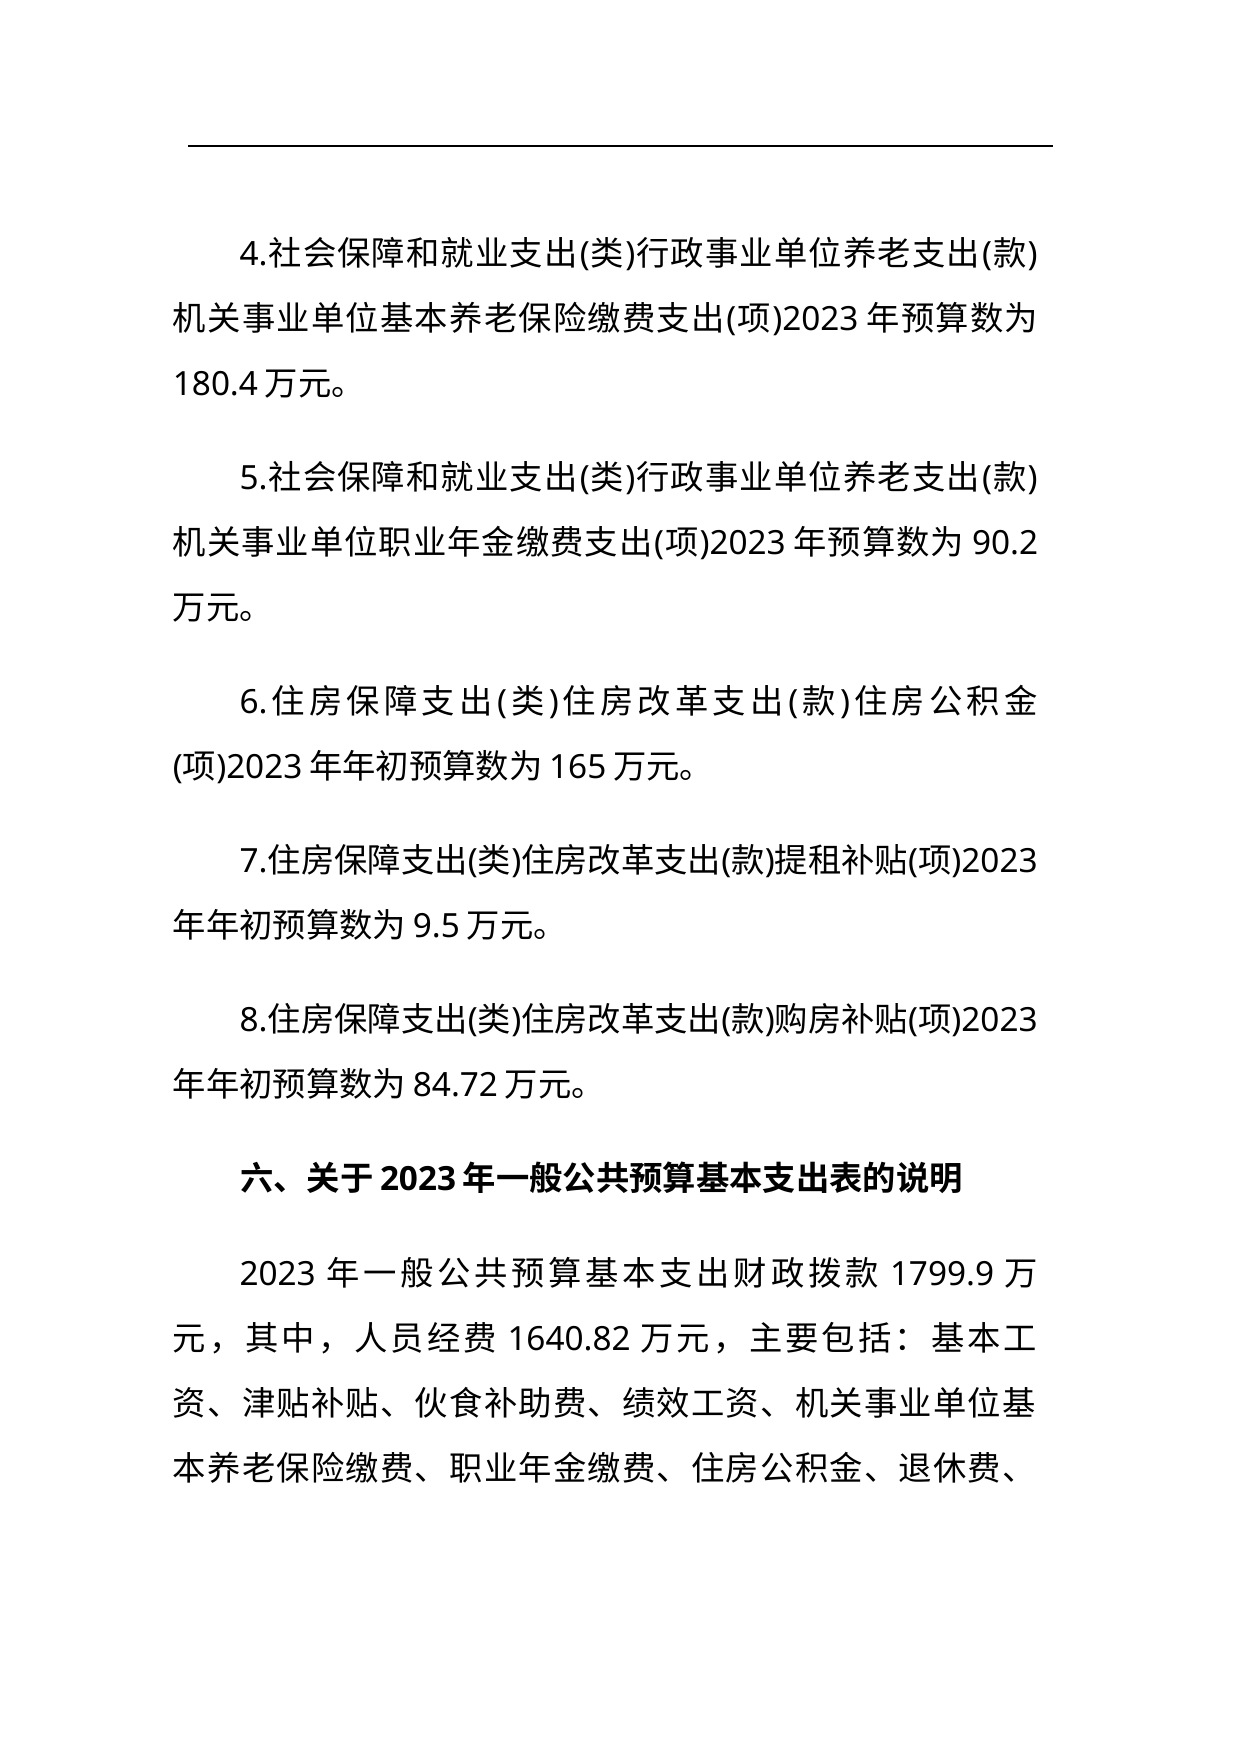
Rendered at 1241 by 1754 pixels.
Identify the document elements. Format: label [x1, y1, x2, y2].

table_cell [173, 189, 1038, 1498]
